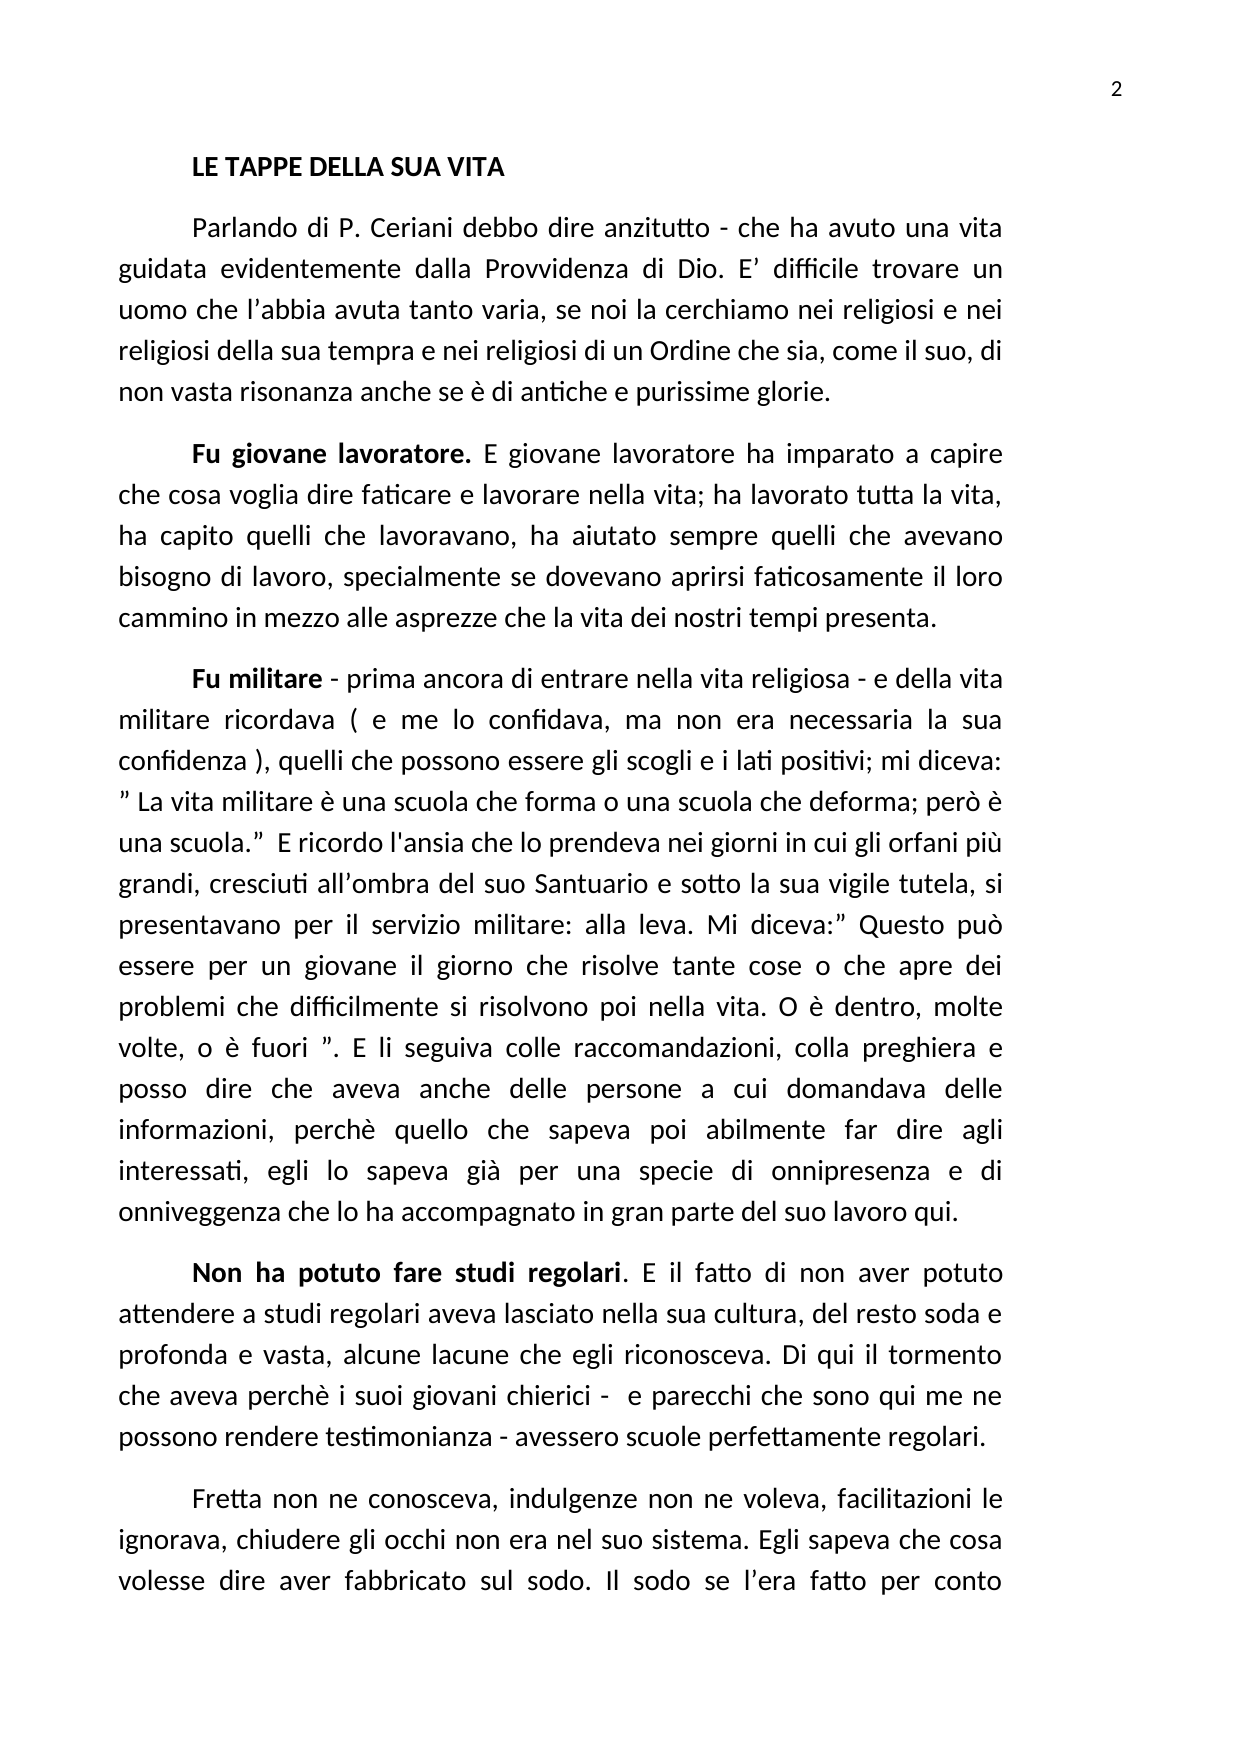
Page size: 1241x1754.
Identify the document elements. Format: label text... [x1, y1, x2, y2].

text Fu giovane lavoratore. E giovane lavoratore ha imparato a capire che cosa voglia dire faticare e lavorare nella vita; ha lavorato tutta la vita, ha capito quelli che lavoravano, ha aiutato sempre quelli che avevano bisogno di lavoro, specialmente se dovevano aprirsi faticosamente il loro cammino in mezzo alle asprezze che la vita dei nostri tempi presenta. [118, 435, 1004, 634]
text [118, 1480, 1004, 1597]
text Parlando di P. Ceriani debbo dire anzitutto - che ha avuto una vita guidata evidentemente dalla Provvidenza di Dio. E’ difficile trovare un uomo che l’abbia avuta tanto varia, se noi la cerchiamo nei religiosi e nei religiosi della sua tempra e nei religiosi di un Ordine che sia, come il suo, di non vasta risonanza anche se è di antiche e purissime glorie. [118, 209, 1004, 409]
text Fu militare - prima ancora di entrare nella vita religiosa - e della vita militare ricordava ( e me lo confidava, ma non era necessaria la sua confidenza ), quelli che possono essere gli scogli e i lati positivi; mi diceva: ” La vita militare è una scuola che forma o una scuola che deforma; però è una scuola.” E ricordo l'ansia che lo prendeva nei giorni in cui gli orfani più grandi, cresciuti all’ombra del suo Santuario e sotto la sua vigile tutela, si presentavano per il servizio militare: alla leva. Mi diceva:” Questo può essere per un giovane il giorno che risolve tante cose o che apre dei problemi che difficilmente si risolvono poi nella vita. O è dentro, molte volte, o è fuori ”. E li seguiva colle raccomandazioni, colla preghiera e posso dire che aveva anche delle persone a cui domandava delle informazioni, perchè quello che sapeva poi abilmente far dire agli interessati, egli lo sapeva già per una specie di onnipresenza e di onniveggenza che lo ha accompagnato in gran parte del suo lavoro qui. [118, 660, 1004, 1228]
text LE TAPPE DELLA SUA VITA [118, 148, 1004, 183]
text Non ha potuto fare studi regolari. E il fatto di non aver potuto attendere a studi regolari aveva lasciato nella sua cultura, del resto soda e profonda e vasta, alcune lacune che egli riconosceva. Di qui il tormento che aveva perchè i suoi giovani chierici - e parecchi che sono qui me ne possono rendere testimonianza - avessero scuole perfettamente regolari. [118, 1254, 1004, 1454]
